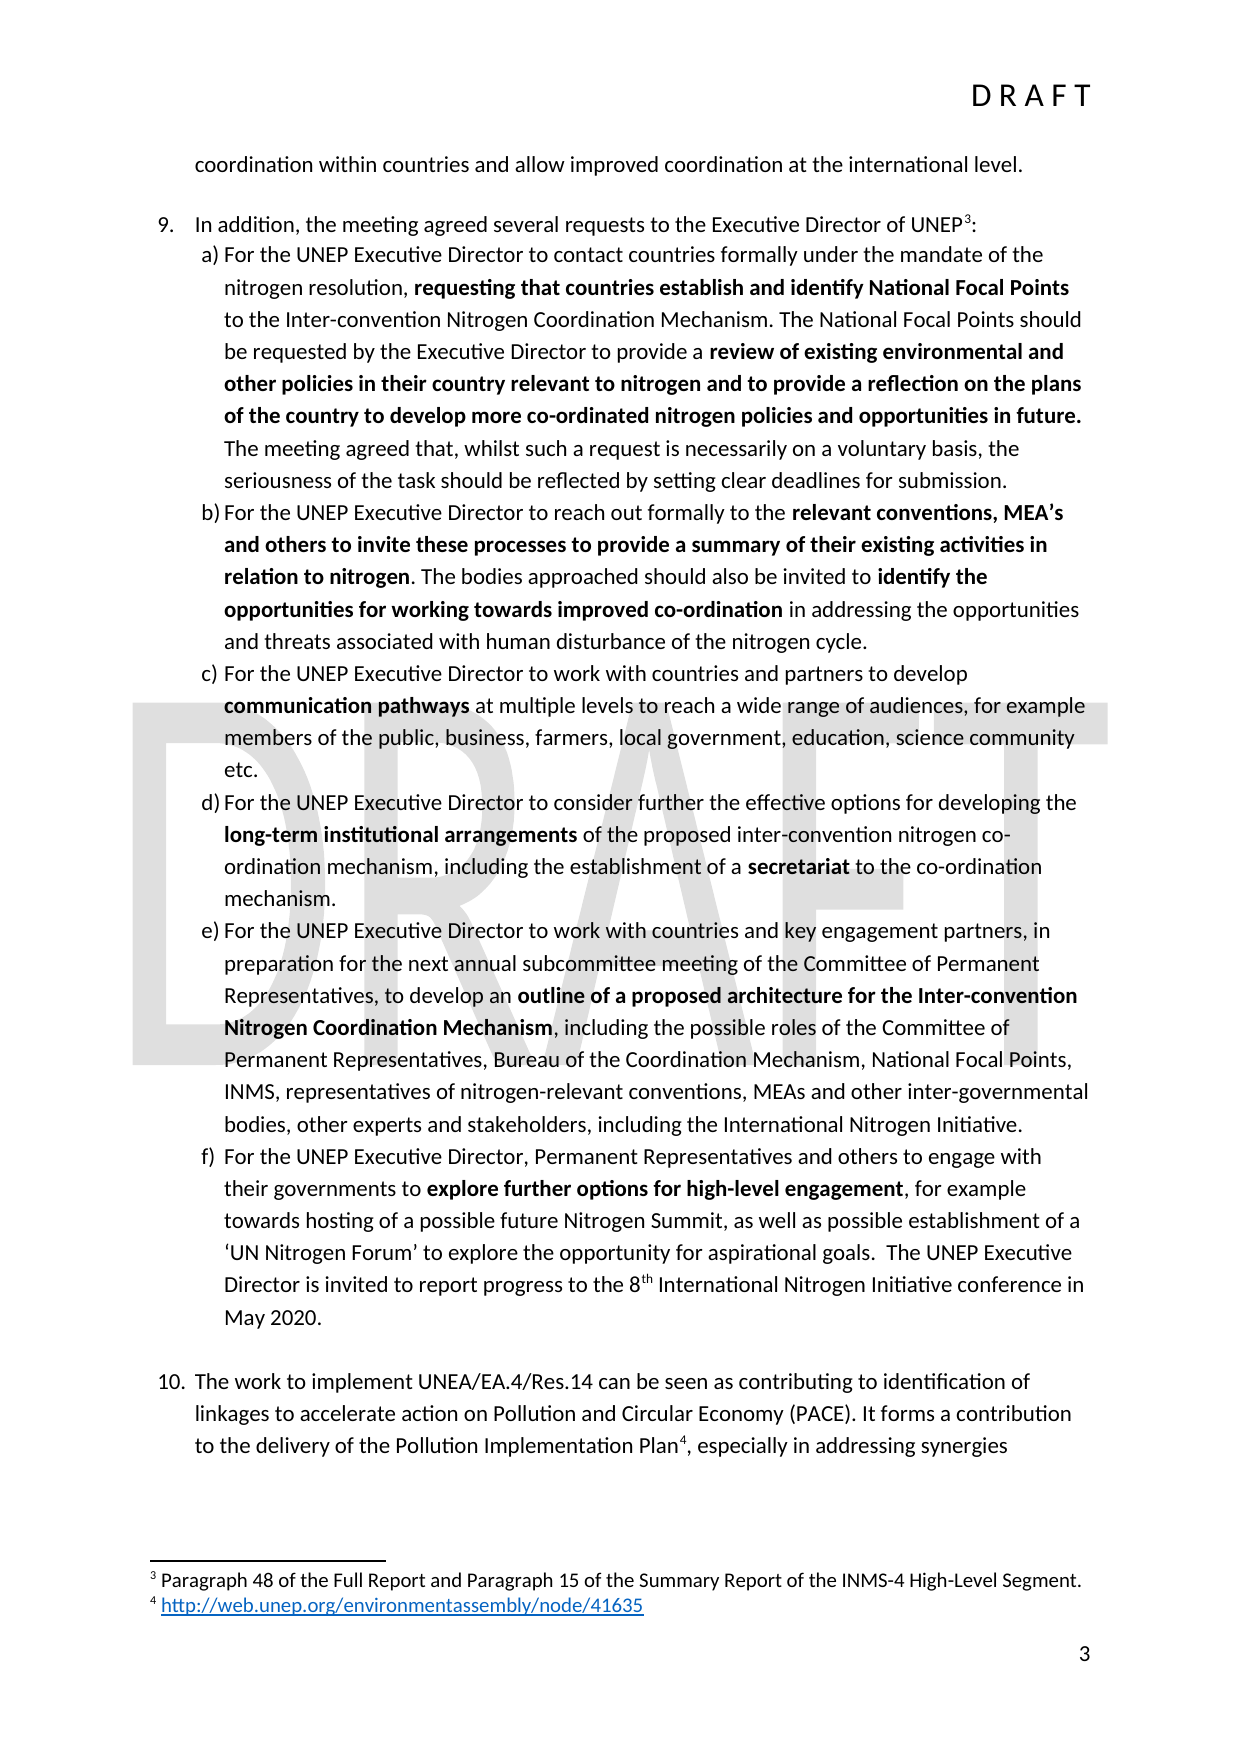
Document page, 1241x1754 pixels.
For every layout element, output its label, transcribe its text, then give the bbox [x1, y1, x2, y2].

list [157, 150, 1090, 208]
list For the UNEP Executive Director to consider further the effective options for developing the long-term institutional arrangements of the proposed inter-convention nitrogen co-ordination mechanism, including the establishment of a secretariat to the co-ordination mechanism. [201, 788, 1090, 912]
list For the UNEP Executive Director, Permanent Representatives and others to engage with their governments to explore further options for high-level engagement, for example towards hosting of a possible future Nitrogen Summit, as well as possible establishment of a ‘UN Nitrogen Forum’ to explore the opportunity for aspirational goals. The UNEP Executive Director is invited to report progress to the 8th International Nitrogen Initiative conference in May 2020. [201, 1142, 1090, 1363]
list For the UNEP Executive Director to work with countries and key engagement partners, in preparation for the next annual subcommittee meeting of the Committee of Permanent Representatives, to develop an outline of a proposed architecture for the Inter-convention Nitrogen Coordination Mechanism, including the possible roles of the Committee of Permanent Representatives, Bureau of the Coordination Mechanism, National Focal Points, INMS, representatives of nitrogen-relevant conventions, MEAs and other inter-governmental bodies, other experts and stakeholders, including the International Nitrogen Initiative. [201, 917, 1090, 1138]
list For the UNEP Executive Director to contact countries formally under the mandate of the nitrogen resolution, requesting that countries establish and identify National Focal Points to the Inter-convention Nitrogen Coordination Mechanism. The National Focal Points should be requested by the Executive Director to provide a review of existing environmental and other policies in their country relevant to nitrogen and to provide a reflection on the plans of the country to develop more co-ordinated nitrogen policies and opportunities in future. The meeting agreed that, whilst such a request is necessarily on a voluntary basis, the seriousness of the task should be reflected by setting clear deadlines for submission. [201, 241, 1090, 494]
list For the UNEP Executive Director to reach out formally to the relevant conventions, MEA’s and others to invite these processes to provide a summary of their existing activities in relation to nitrogen. The bodies approached should also be invited to identify the opportunities for working towards improved co-ordination in addressing the opportunities and threats associated with human disturbance of the nitrogen cycle. [201, 498, 1090, 655]
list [157, 1367, 1090, 1459]
list For the UNEP Executive Director to work with countries and partners to develop communication pathways at multiple levels to reach a wide range of audiences, for example members of the public, business, farmers, local government, education, science community etc. [201, 659, 1090, 784]
list In addition, the meeting agreed several requests to the Executive Director of UNEP: [157, 210, 1090, 238]
